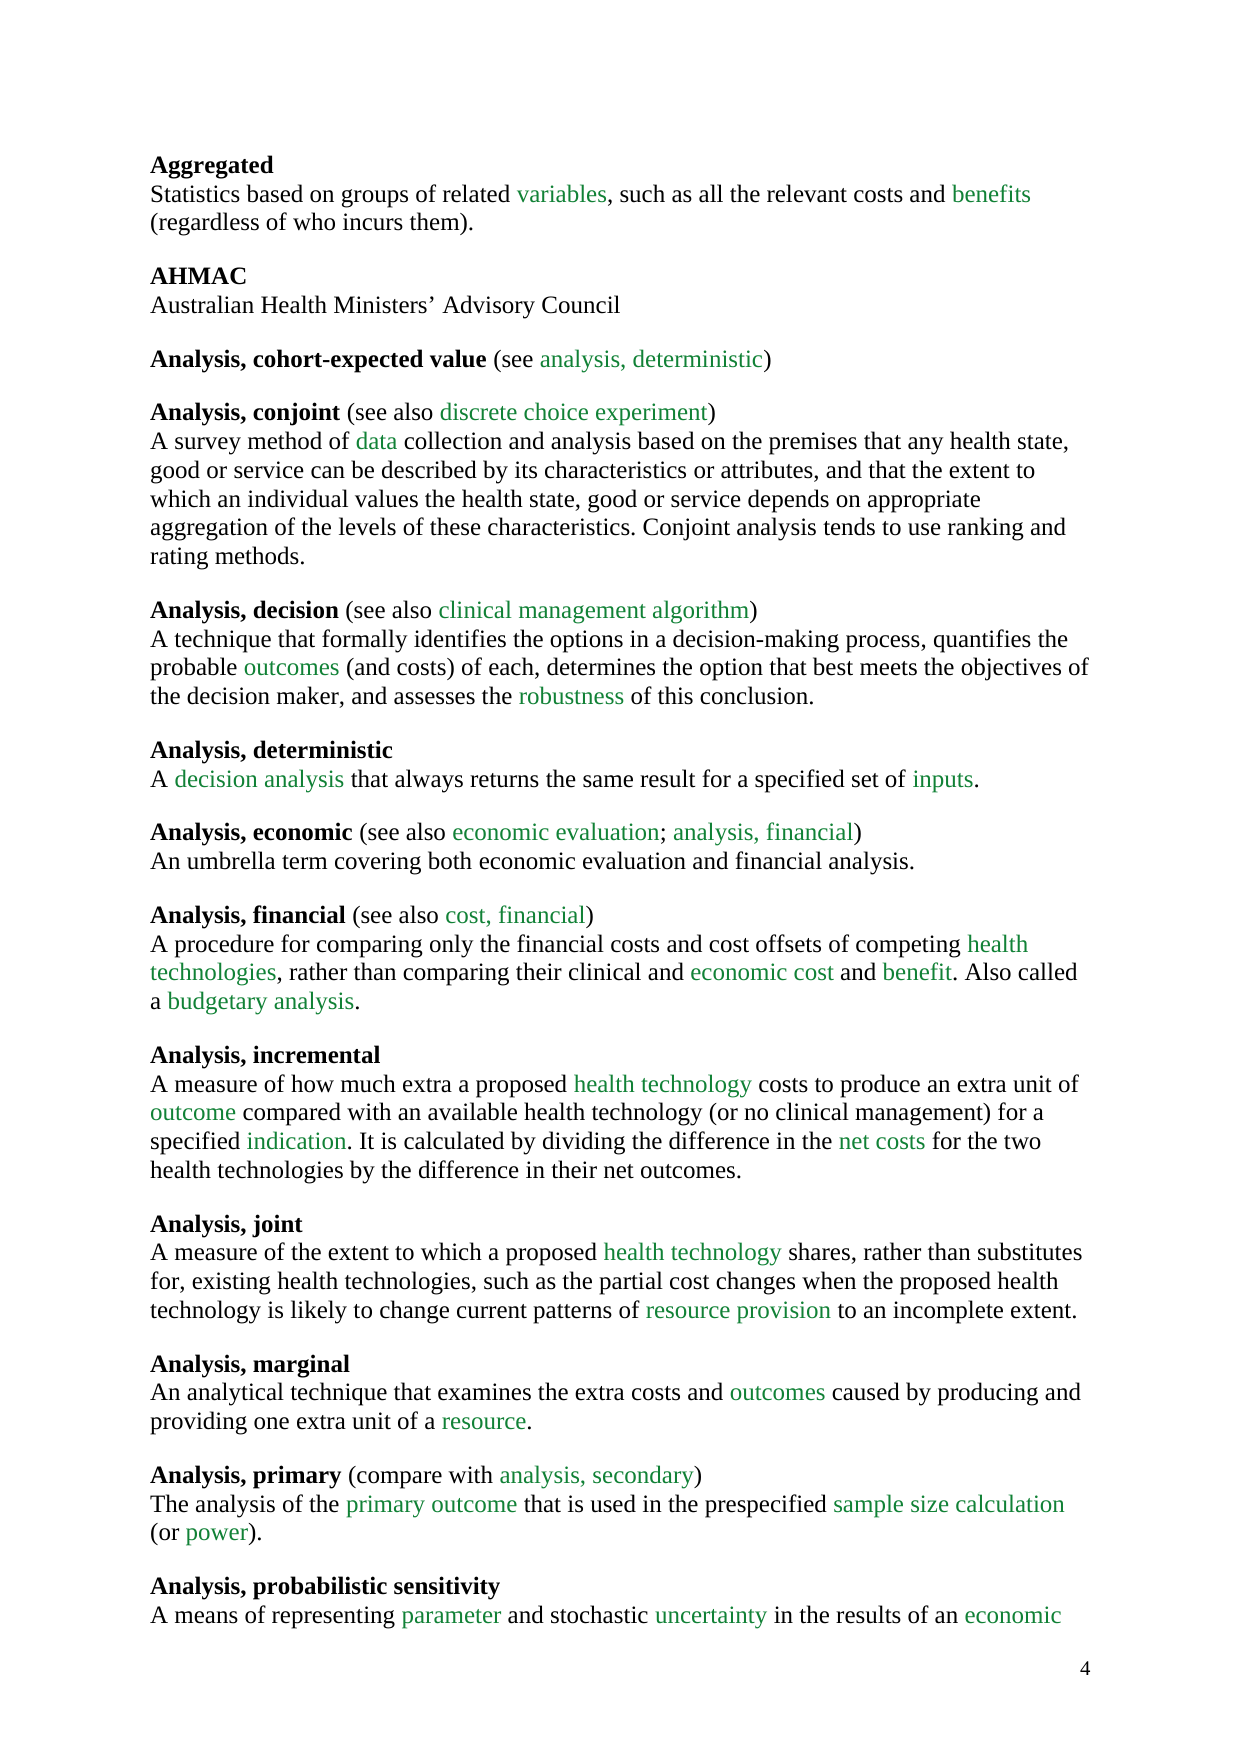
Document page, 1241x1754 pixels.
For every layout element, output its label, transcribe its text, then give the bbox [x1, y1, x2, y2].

text AHMAC Australian Health Ministers’ Advisory Council [150, 261, 1090, 319]
text Analysis, incremental A measure of how much extra a proposed health technology costs to produce an extra unit of outcome compared with an available health technology (or no clinical management) for a specified indication. It is calculated by dividing the difference in the net costs for the two health technologies by the difference in their net outcomes. [150, 1040, 1090, 1184]
text Analysis, economic (see also economic evaluation; analysis, financial) An umbrella term covering both economic evaluation and financial analysis. [150, 817, 1090, 875]
text Analysis, decision (see also clinical management algorithm) A technique that formally identifies the options in a decision-making process, quantifies the probable outcomes (and costs) of each, determines the option that best meets the objectives of the decision maker, and assesses the robustness of this conclusion. [150, 595, 1090, 710]
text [150, 1571, 1090, 1629]
text Analysis, cohort-expected value (see analysis, deterministic) [150, 344, 1090, 372]
text Analysis, financial (see also cost, financial) A procedure for comparing only the financial costs and cost offsets of competing health technologies, rather than comparing their clinical and economic cost and benefit. Also called a budgetary analysis. [150, 900, 1090, 1015]
text Aggregated Statistics based on groups of related variables, such as all the relevant costs and benefits (regardless of who incurs them). [150, 150, 1090, 236]
text Analysis, primary (compare with analysis, secondary) The analysis of the primary outcome that is used in the prespecified sample size calculation (or power). [150, 1460, 1090, 1546]
text Analysis, conjoint (see also discrete choice experiment) A survey method of data collection and analysis based on the premises that any health state, good or service can be described by its characteristics or attributes, and that the extent to which an individual values the health state, good or service depends on appropriate aggregation of the levels of these characteristics. Conjoint analysis tends to use ranking and rating methods. [150, 397, 1090, 570]
text Analysis, deterministic A decision analysis that always returns the same result for a specified set of inputs. [150, 735, 1090, 792]
text Analysis, joint A measure of the extent to which a proposed health technology shares, rather than substitutes for, existing health technologies, such as the partial cost changes when the proposed health technology is likely to change current patterns of resource provision to an incomplete extent. [150, 1209, 1090, 1324]
text Analysis, marginal An analytical technique that examines the extra costs and outcomes caused by producing and providing one extra unit of a resource. [150, 1349, 1090, 1435]
